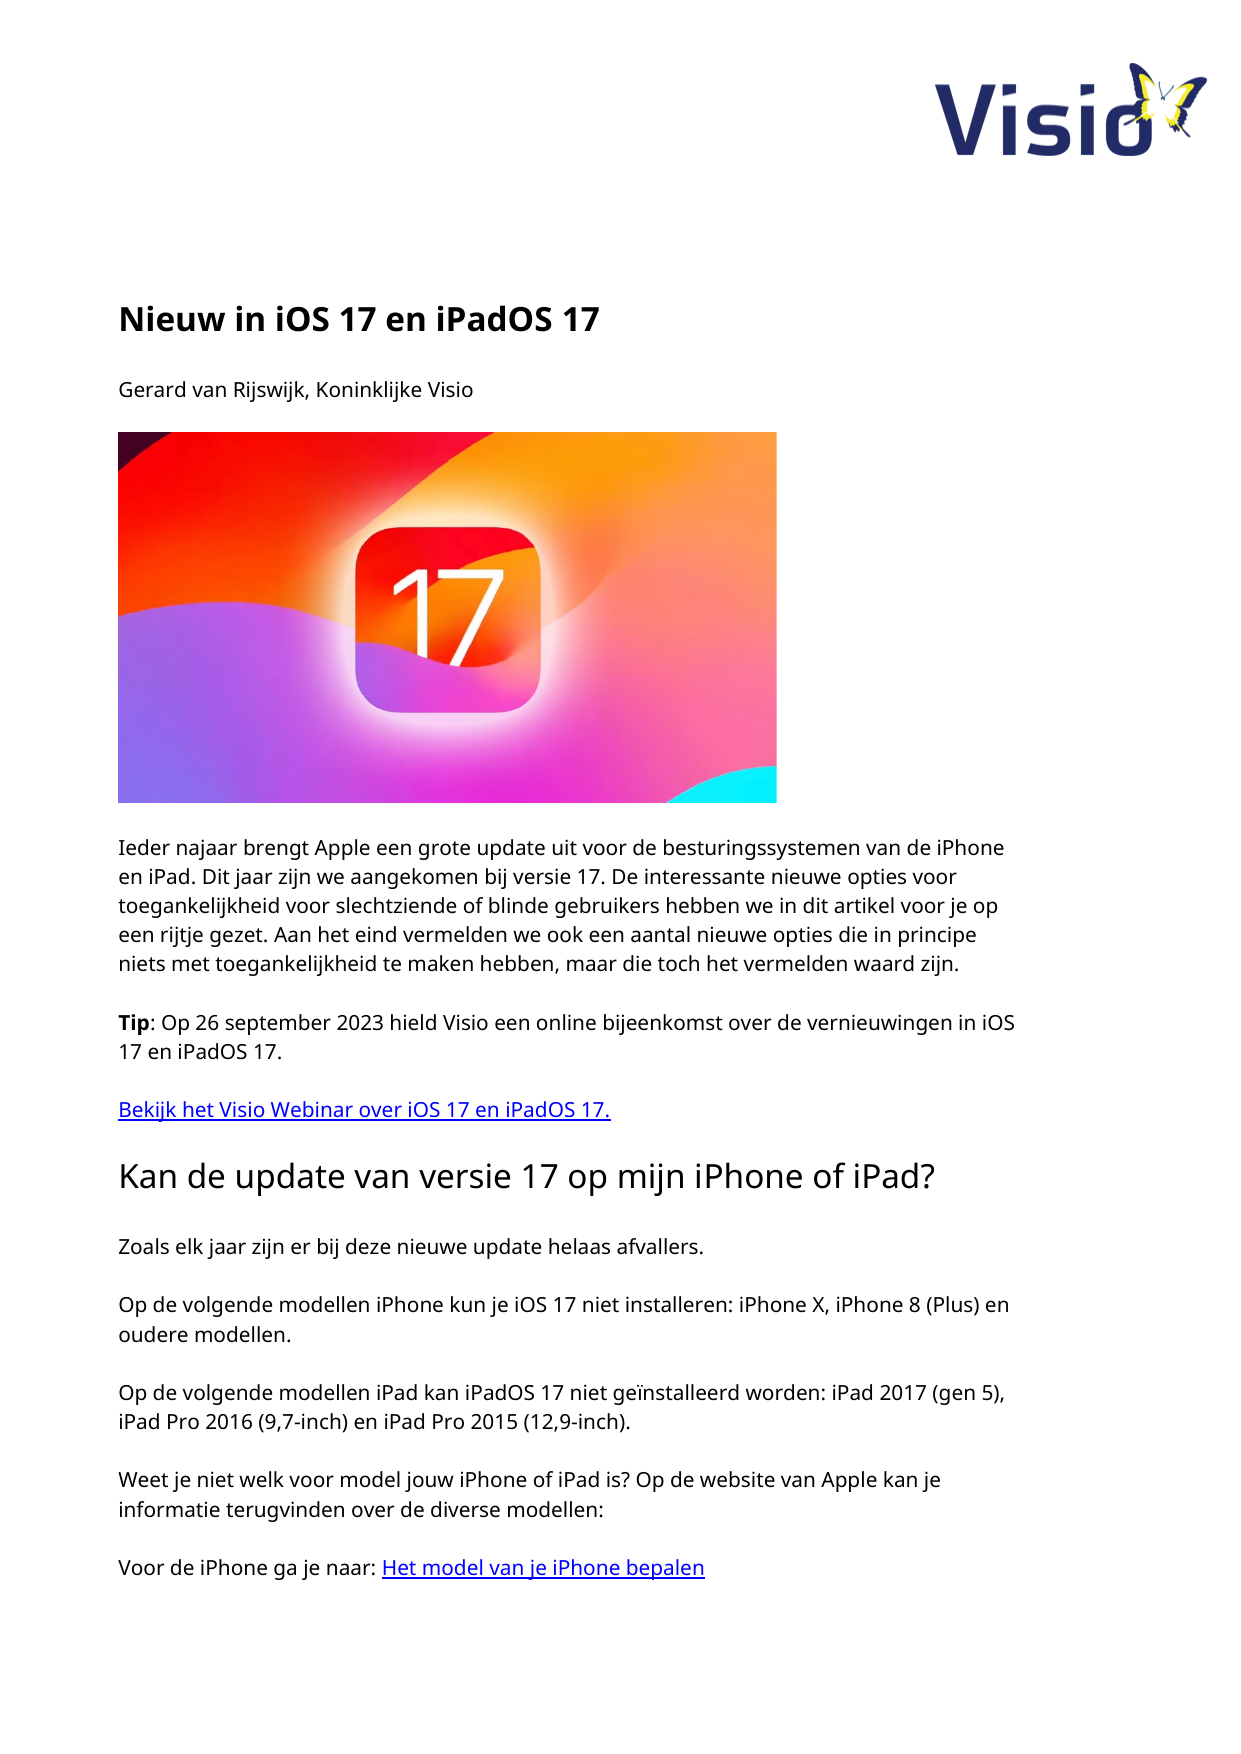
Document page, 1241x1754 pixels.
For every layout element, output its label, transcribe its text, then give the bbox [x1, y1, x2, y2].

text Tip: Op 26 september 2023 hield Visio een online bijeenkomst over de vernieuwingen in iOS 17 en iPadOS 17. [118, 1007, 1016, 1065]
text Weet je niet welk voor model jouw iPhone of iPad is? Op de website van Apple kan je informatie terugvinden over de diverse modellen: [118, 1465, 1016, 1523]
picture [118, 432, 777, 803]
text Op de volgende modellen iPhone kun je iOS 17 niet installeren: iPhone X, iPhone 8 (Plus) en oudere modellen. [118, 1290, 1016, 1348]
text Bekijk het Visio Webinar over iOS 17 en iPadOS 17. [118, 1094, 1016, 1124]
subtitle Kan de update van versie 17 op mijn iPhone of iPad? [118, 1153, 1016, 1198]
text Voor de iPhone ga je naar: Het model van je iPhone bepalen [118, 1552, 1016, 1582]
text Ieder najaar brengt Apple een grote update uit voor de besturingssystemen van de iPhone en iPad. Dit jaar zijn we aangekomen bij versie 17. De interessante nieuwe opties voor toegankelijkheid voor slechtziende of blinde gebruikers hebben we in dit artikel voor je op een rijtje gezet. Aan het eind vermelden we ook een aantal nieuwe opties die in principe niets met toegankelijkheid te maken hebben, maar die toch het vermelden waard zijn. [118, 832, 1016, 978]
picture [923, 58, 1218, 159]
subtitle Nieuw in iOS 17 en iPadOS 17 [118, 295, 1016, 341]
text Op de volgende modellen iPad kan iPadOS 17 niet geïnstalleerd worden: iPad 2017 (gen 5), iPad Pro 2016 (9,7-inch) en iPad Pro 2015 (12,9-inch). [118, 1377, 1016, 1436]
text Gerard van Rijswijk, Koninklijke Visio [118, 374, 1016, 403]
text Zoals elk jaar zijn er bij deze nieuwe update helaas afvallers. [118, 1232, 1016, 1261]
